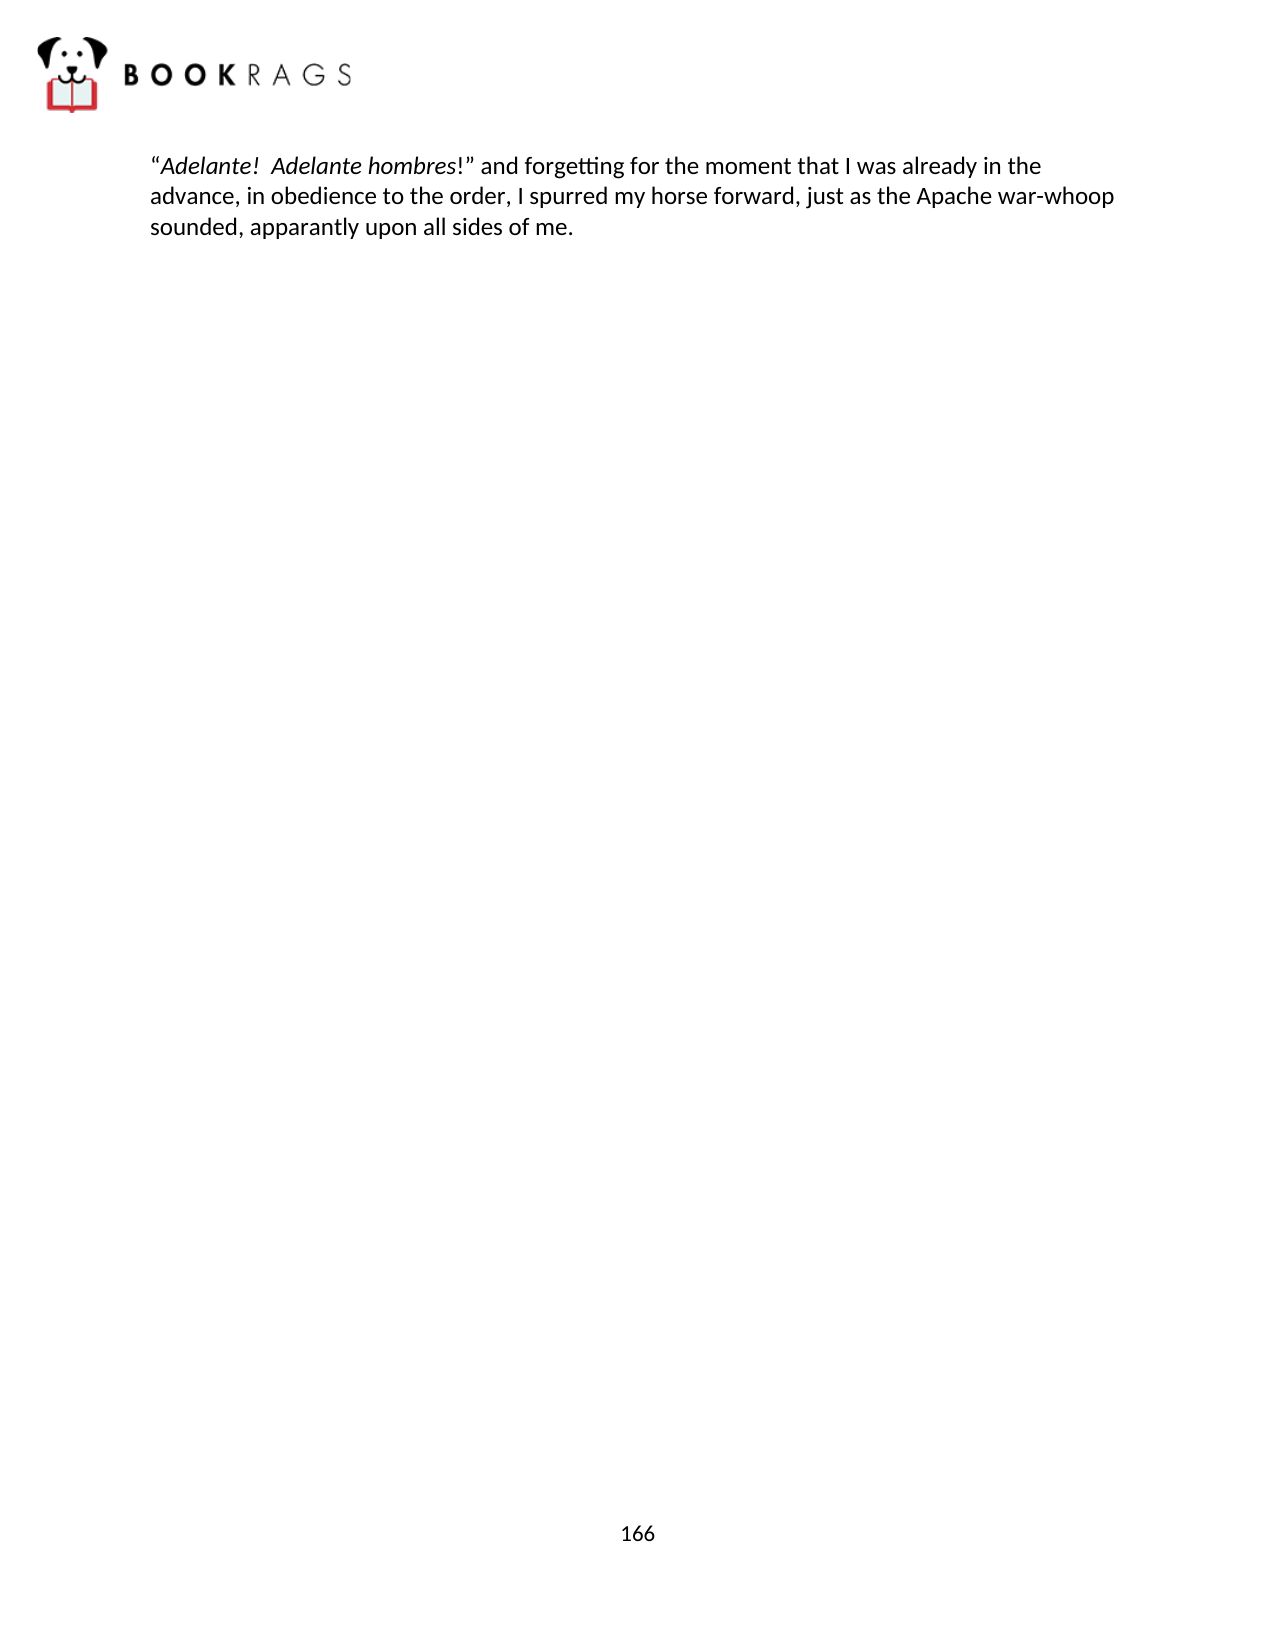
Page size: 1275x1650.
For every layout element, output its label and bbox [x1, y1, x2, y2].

text [150, 150, 1125, 242]
picture [37, 37, 351, 113]
